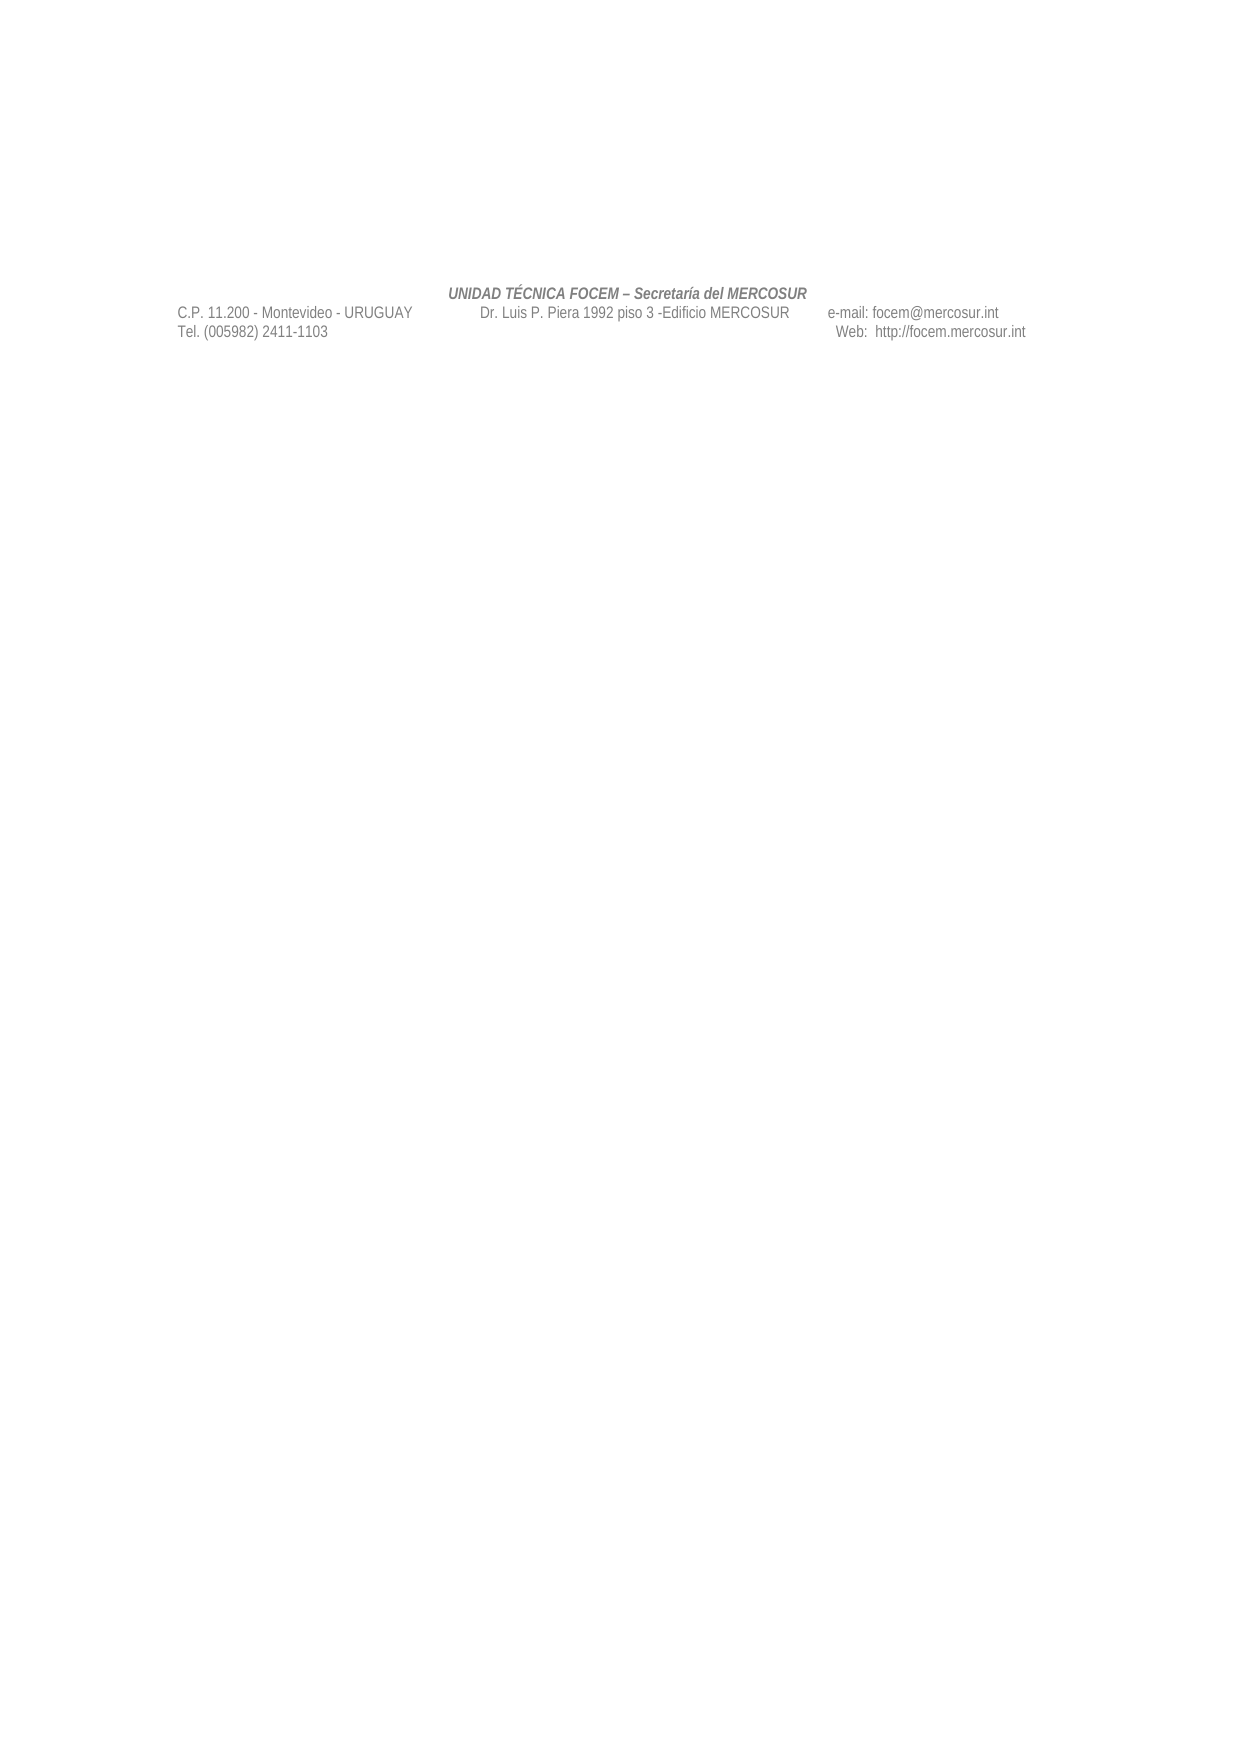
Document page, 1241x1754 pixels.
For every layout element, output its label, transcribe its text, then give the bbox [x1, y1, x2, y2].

text C.P. 11.200 - Montevideo - URUGUAY Dr. Luis P. Piera 1992 piso 3 -Edificio MERCOSUR e-mail: focem@mercosur.int [177, 303, 1063, 322]
text Tel. (005982) 2411-1103 Web: http://focem.mercosur.int [177, 322, 1063, 341]
text UNIDAD TÉCNICA FOCEM – Secretaría del MERCOSUR [177, 284, 1063, 303]
